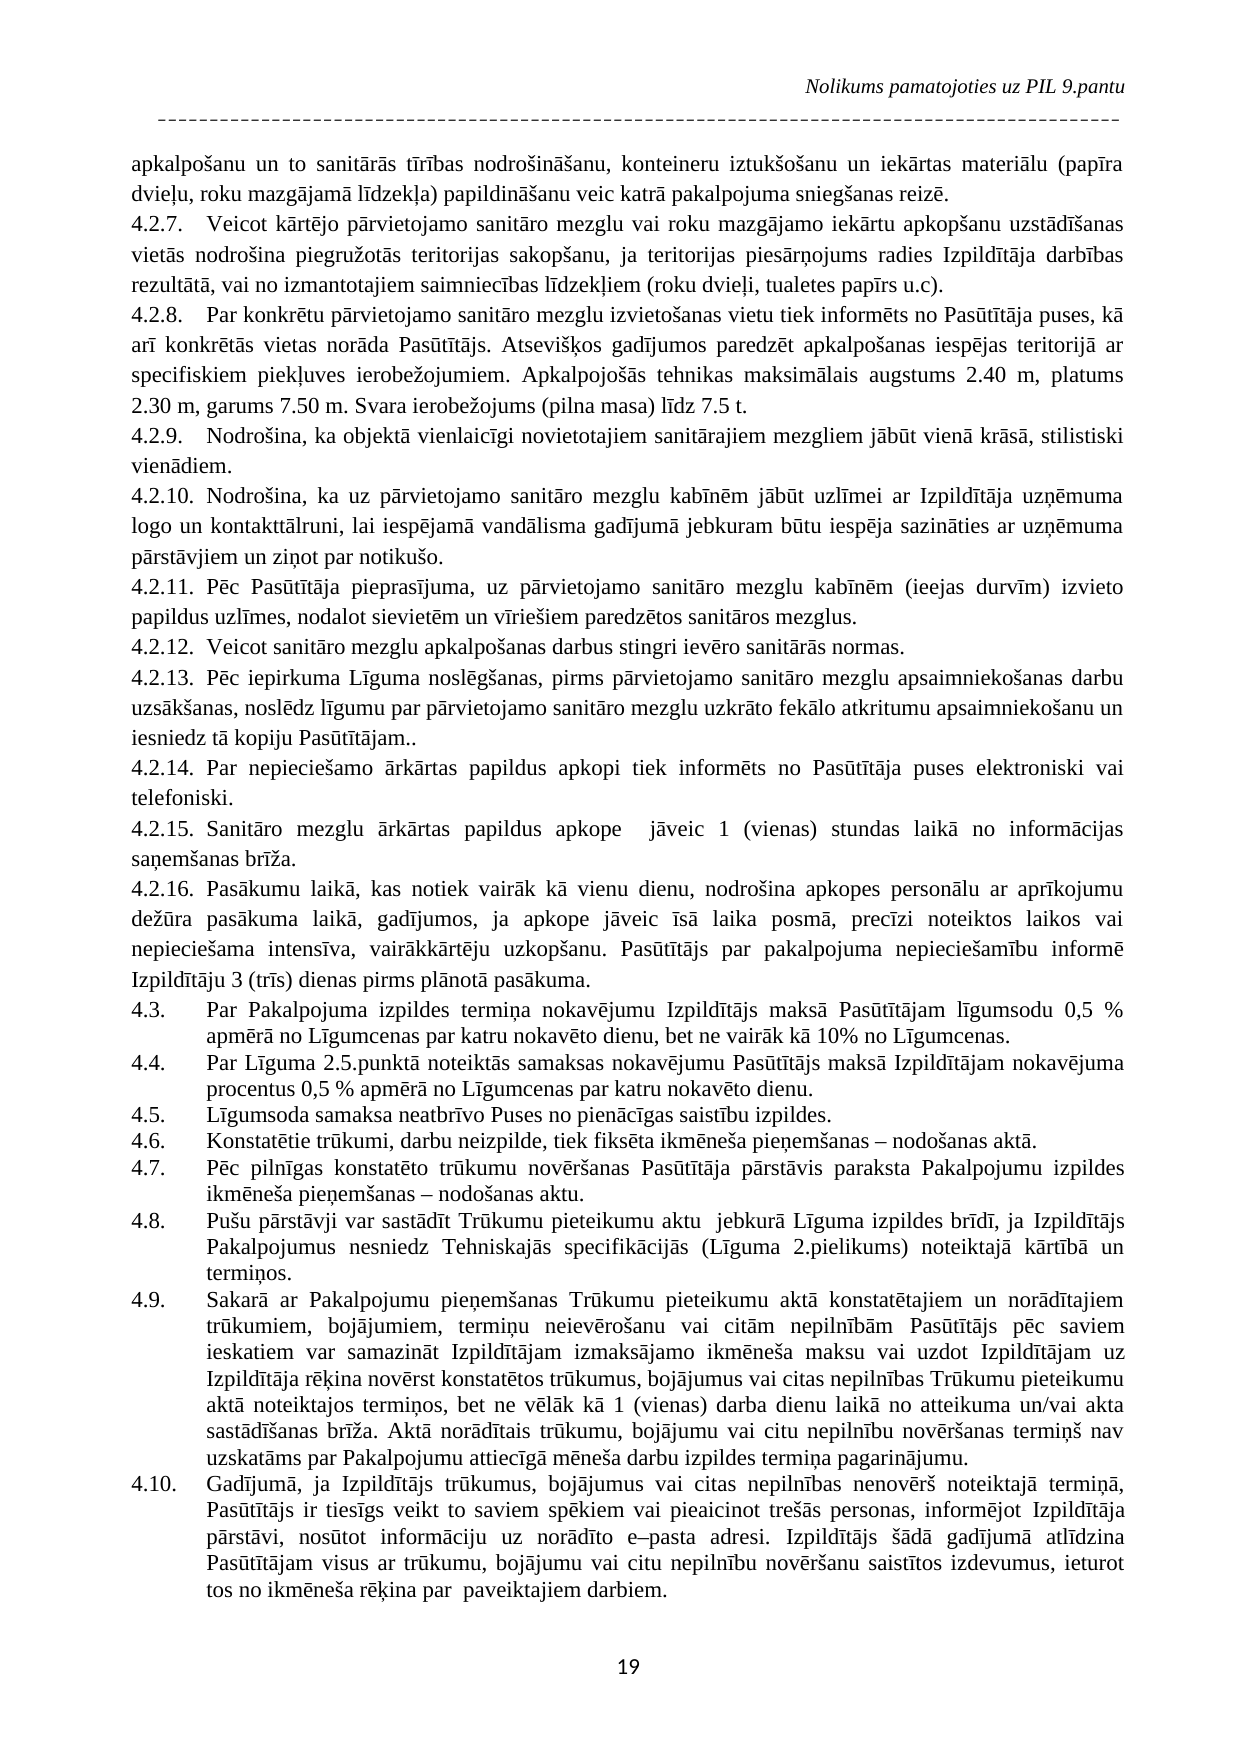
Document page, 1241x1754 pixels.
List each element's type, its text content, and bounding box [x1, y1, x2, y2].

text 4.2.12. Veicot sanitāro mezglu apkalpošanas darbus stingri ievēro sanitārās normas. [131, 633, 1125, 660]
text 4.5. Līgumsoda samaksa neatbrīvo Puses no pienācīgas saistību izpildes. [131, 1101, 1125, 1128]
text 4.6. Konstatētie trūkumi, darbu neizpilde, tiek fiksēta ikmēneša pieņemšanas – nodošanas aktā. [131, 1128, 1125, 1154]
text 4.2.11. Pēc Pasūtītāja pieprasījuma, uz pārvietojamo sanitāro mezglu kabīnēm (ieejas durvīm) izvieto papildus uzlīmes, nodalot sievietēm un vīriešiem paredzētos sanitāros mezglus. [131, 573, 1125, 629]
text 4.7. Pēc pilnīgas konstatēto trūkumu novēršanas Pasūtītāja pārstāvis paraksta Pakalpojumu izpildes ikmēneša pieņemšanas – nodošanas aktu. [131, 1154, 1125, 1207]
text 4.2.14. Par nepieciešamo ārkārtas papildus apkopi tiek informēts no Pasūtītāja puses elektroniski vai telefoniski. [131, 754, 1125, 811]
text 4.9. Sakarā ar Pakalpojumu pieņemšanas Trūkumu pieteikumu aktā konstatētajiem un norādītajiem trūkumiem, bojājumiem, termiņu neievērošanu vai citām nepilnībām Pasūtītājs pēc saviem ieskatiem var samazināt Izpildītājam izmaksājamo ikmēneša maksu vai uzdot Izpildītājam uz Izpildītāja rēķina novērst konstatētos trūkumus, bojājumus vai citas nepilnības Trūkumu pieteikumu aktā noteiktajos termiņos, bet ne vēlāk kā 1 (vienas) darba dienu laikā no atteikuma un/vai akta sastādīšanas brīža. Aktā norādītais trūkumu, bojājumu vai citu nepilnību novēršanas termiņš nav uzskatāms par Pakalpojumu attiecīgā mēneša darbu izpildes termiņa pagarinājumu. [131, 1286, 1125, 1470]
text 4.2.8. Par konkrētu pārvietojamo sanitāro mezglu izvietošanas vietu tiek informēts no Pasūtītāja puses, kā arī konkrētās vietas norāda Pasūtītājs. Atsevišķos gadījumos paredzēt apkalpošanas iespējas teritorijā ar specifiskiem piekļuves ierobežojumiem. Apkalpojošās tehnikas maksimālais augstums 2.40 m, platums 2.30 m, garums 7.50 m. Svara ierobežojums (pilna masa) līdz 7.5 t. [131, 301, 1125, 418]
text 4.2.16. Pasākumu laikā, kas notiek vairāk kā vienu dienu, nodrošina apkopes personālu ar aprīkojumu dežūra pasākuma laikā, gadījumos, ja apkope jāveic īsā laika posmā, precīzi noteiktos laikos vai nepieciešama intensīva, vairākkārtēju uzkopšanu. Pasūtītājs par pakalpojuma nepieciešamību informē Izpildītāju 3 (trīs) dienas pirms plānotā pasākuma. [131, 875, 1125, 992]
text 4.8. Pušu pārstāvji var sastādīt Trūkumu pieteikumu aktu jebkurā Līguma izpildes brīdī, ja Izpildītājs Pakalpojumus nesniedz Tehniskajās specifikācijās (Līguma 2.pielikums) noteiktajā kārtībā un termiņos. [131, 1207, 1125, 1286]
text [131, 150, 1125, 207]
text 4.3. Par Pakalpojuma izpildes termiņa nokavējumu Izpildītājs maksā Pasūtītājam līgumsodu 0,5 % apmērā no Līgumcenas par katru nokavēto dienu, bet ne vairāk kā 10% no Līgumcenas. [131, 996, 1125, 1048]
text 4.2.13. Pēc iepirkuma Līguma noslēgšanas, pirms pārvietojamo sanitāro mezglu apsaimniekošanas darbu uzsākšanas, noslēdz līgumu par pārvietojamo sanitāro mezglu uzkrāto fekālo atkritumu apsaimniekošanu un iesniedz tā kopiju Pasūtītājam.. [131, 663, 1125, 750]
text 4.2.7. Veicot kārtējo pārvietojamo sanitāro mezglu vai roku mazgājamo iekārtu apkopšanu uzstādīšanas vietās nodrošina piegružotās teritorijas sakopšanu, ja teritorijas piesārņojums radies Izpildītāja darbības rezultātā, vai no izmantotajiem saimniecības līdzekļiem (roku dvieļi, tualetes papīrs u.c). [131, 210, 1125, 297]
text 4.2.9. Nodrošina, ka objektā vienlaicīgi novietotajiem sanitārajiem mezgliem jābūt vienā krāsā, stilistiski vienādiem. [131, 422, 1125, 478]
text 4.2.15. Sanitāro mezglu ārkārtas papildus apkope jāveic 1 (vienas) stundas laikā no informācijas saņemšanas brīža. [131, 814, 1125, 871]
text 4.4. Par Līguma 2.5.punktā noteiktās samaksas nokavējumu Pasūtītājs maksā Izpildītājam nokavējuma procentus 0,5 % apmērā no Līgumcenas par katru nokavēto dienu. [131, 1048, 1125, 1101]
text 4.10. Gadījumā, ja Izpildītājs trūkumus, bojājumus vai citas nepilnības nenovērš noteiktajā termiņā, Pasūtītājs ir tiesīgs veikt to saviem spēkiem vai pieaicinot trešās personas, informējot Izpildītāja pārstāvi, nosūtot informāciju uz norādīto e–pasta adresi. Izpildītājs šādā gadījumā atlīdzina Pasūtītājam visus ar trūkumu, bojājumu vai citu nepilnību novēršanu saistītos izdevumus, ieturot tos no ikmēneša rēķina par paveiktajiem darbiem. [131, 1470, 1125, 1602]
text 4.2.10. Nodrošina, ka uz pārvietojamo sanitāro mezglu kabīnēm jābūt uzlīmei ar Izpildītāja uzņēmuma logo un kontakttālruni, lai iespējamā vandālisma gadījumā jebkuram būtu iespēja sazināties ar uzņēmuma pārstāvjiem un ziņot par notikušo. [131, 482, 1125, 569]
